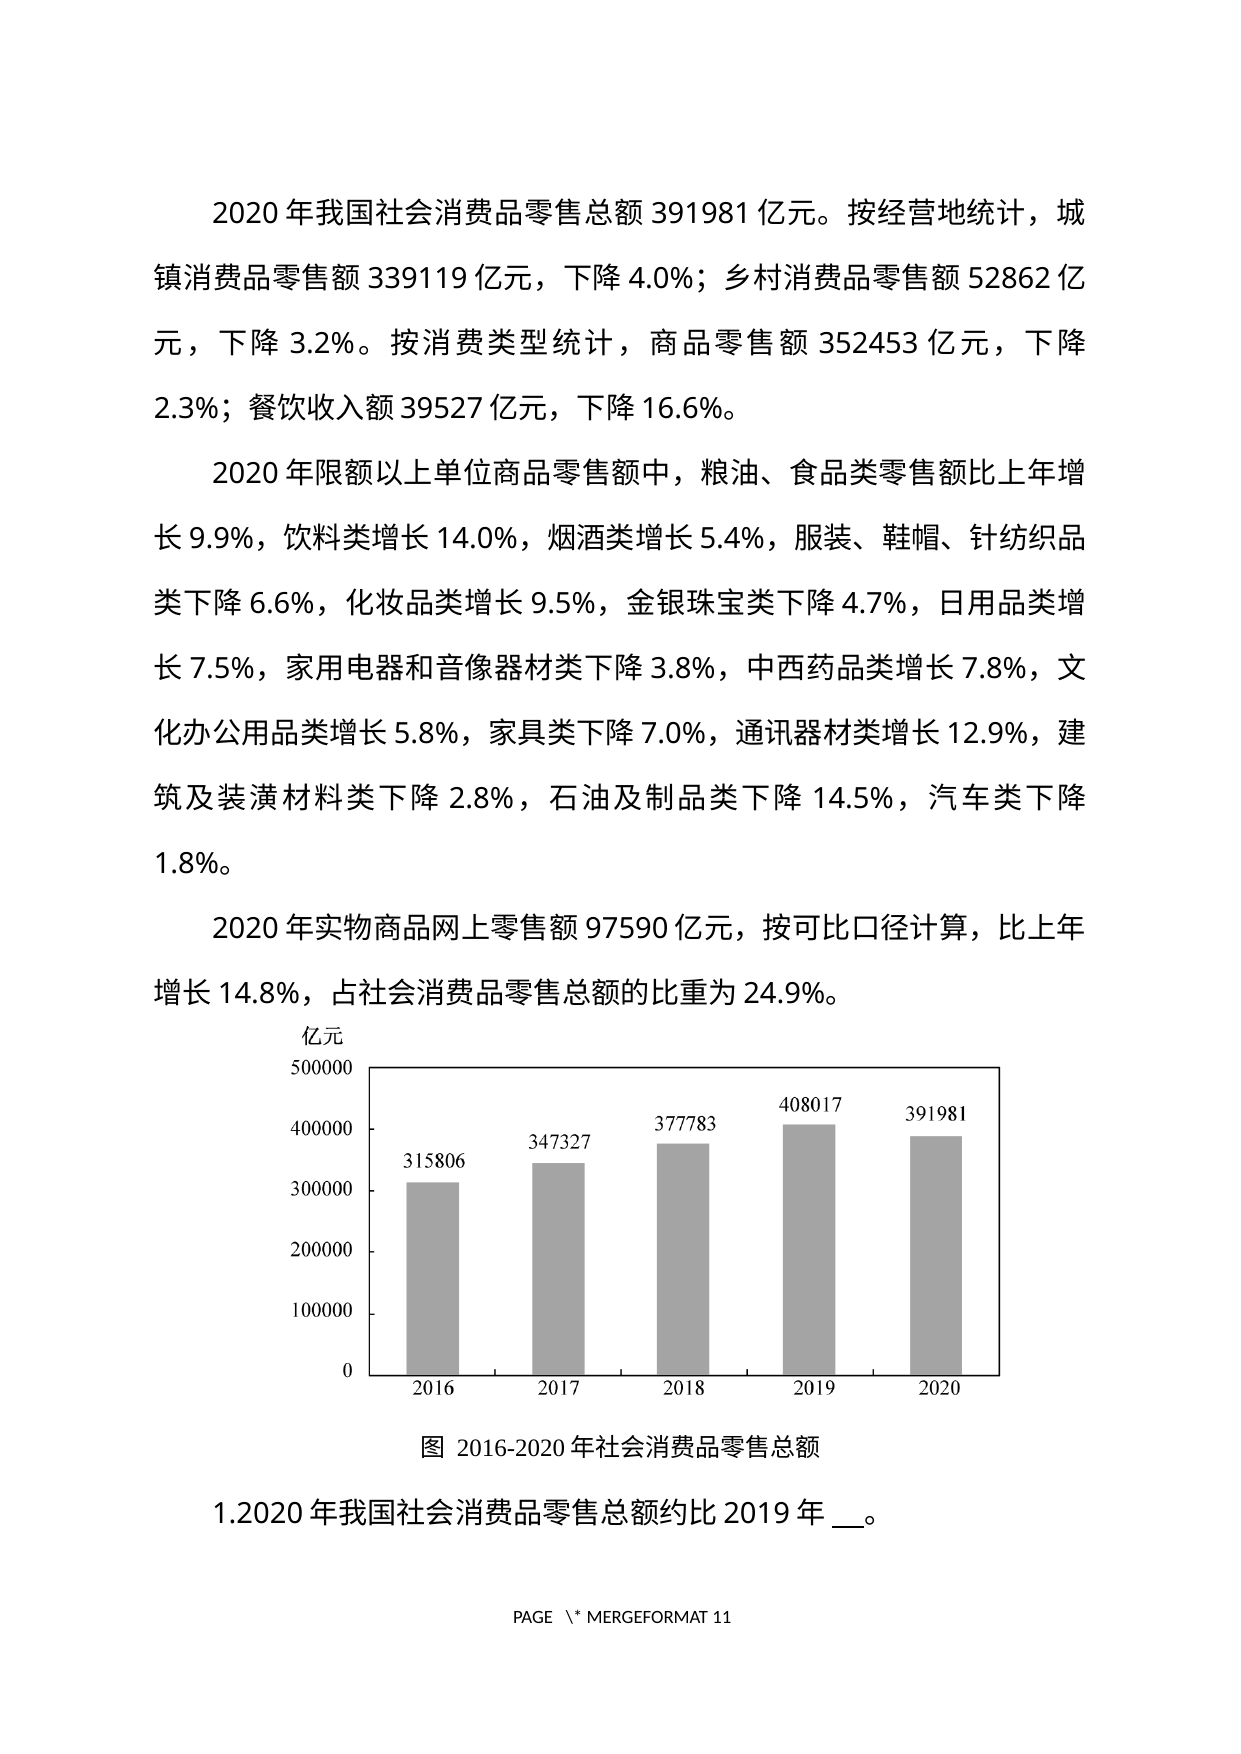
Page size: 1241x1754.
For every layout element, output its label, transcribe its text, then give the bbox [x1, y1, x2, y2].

text 2020年限额以上单位商品零售额中，粮油、食品类零售额比上年增长9.9%，饮料类增长14.0%，烟酒类增长5.4%，服装、鞋帽、针纺织品类下降6.6%，化妆品类增长9.5%，金银珠宝类下降4.7%，日用品类增长7.5%，家用电器和音像器材类下降3.8%，中西药品类增长7.8%，文化办公用品类增长5.8%，家具类下降7.0%，通讯器材类增长12.9%，建筑及装潢材料类下降2.8%，石油及制品类下降14.5%，汽车类下降1.8%。 [153, 438, 1087, 893]
picture [285, 1023, 1005, 1405]
text 图 2016-2020年社会消费品零售总额 [153, 1413, 1087, 1478]
text 2020年我国社会消费品零售总额391981亿元。按经营地统计，城镇消费品零售额339119亿元，下降4.0%；乡村消费品零售额52862亿元，下降3.2%。按消费类型统计，商品零售额352453亿元，下降2.3%；餐饮收入额39527亿元，下降16.6%。 [153, 178, 1087, 438]
text 1.2020年我国社会消费品零售总额约比2019年 。 [153, 1478, 1087, 1543]
text 2020年实物商品网上零售额97590亿元，按可比口径计算，比上年增长14.8%，占社会消费品零售总额的比重为24.9%。 [153, 893, 1087, 1023]
